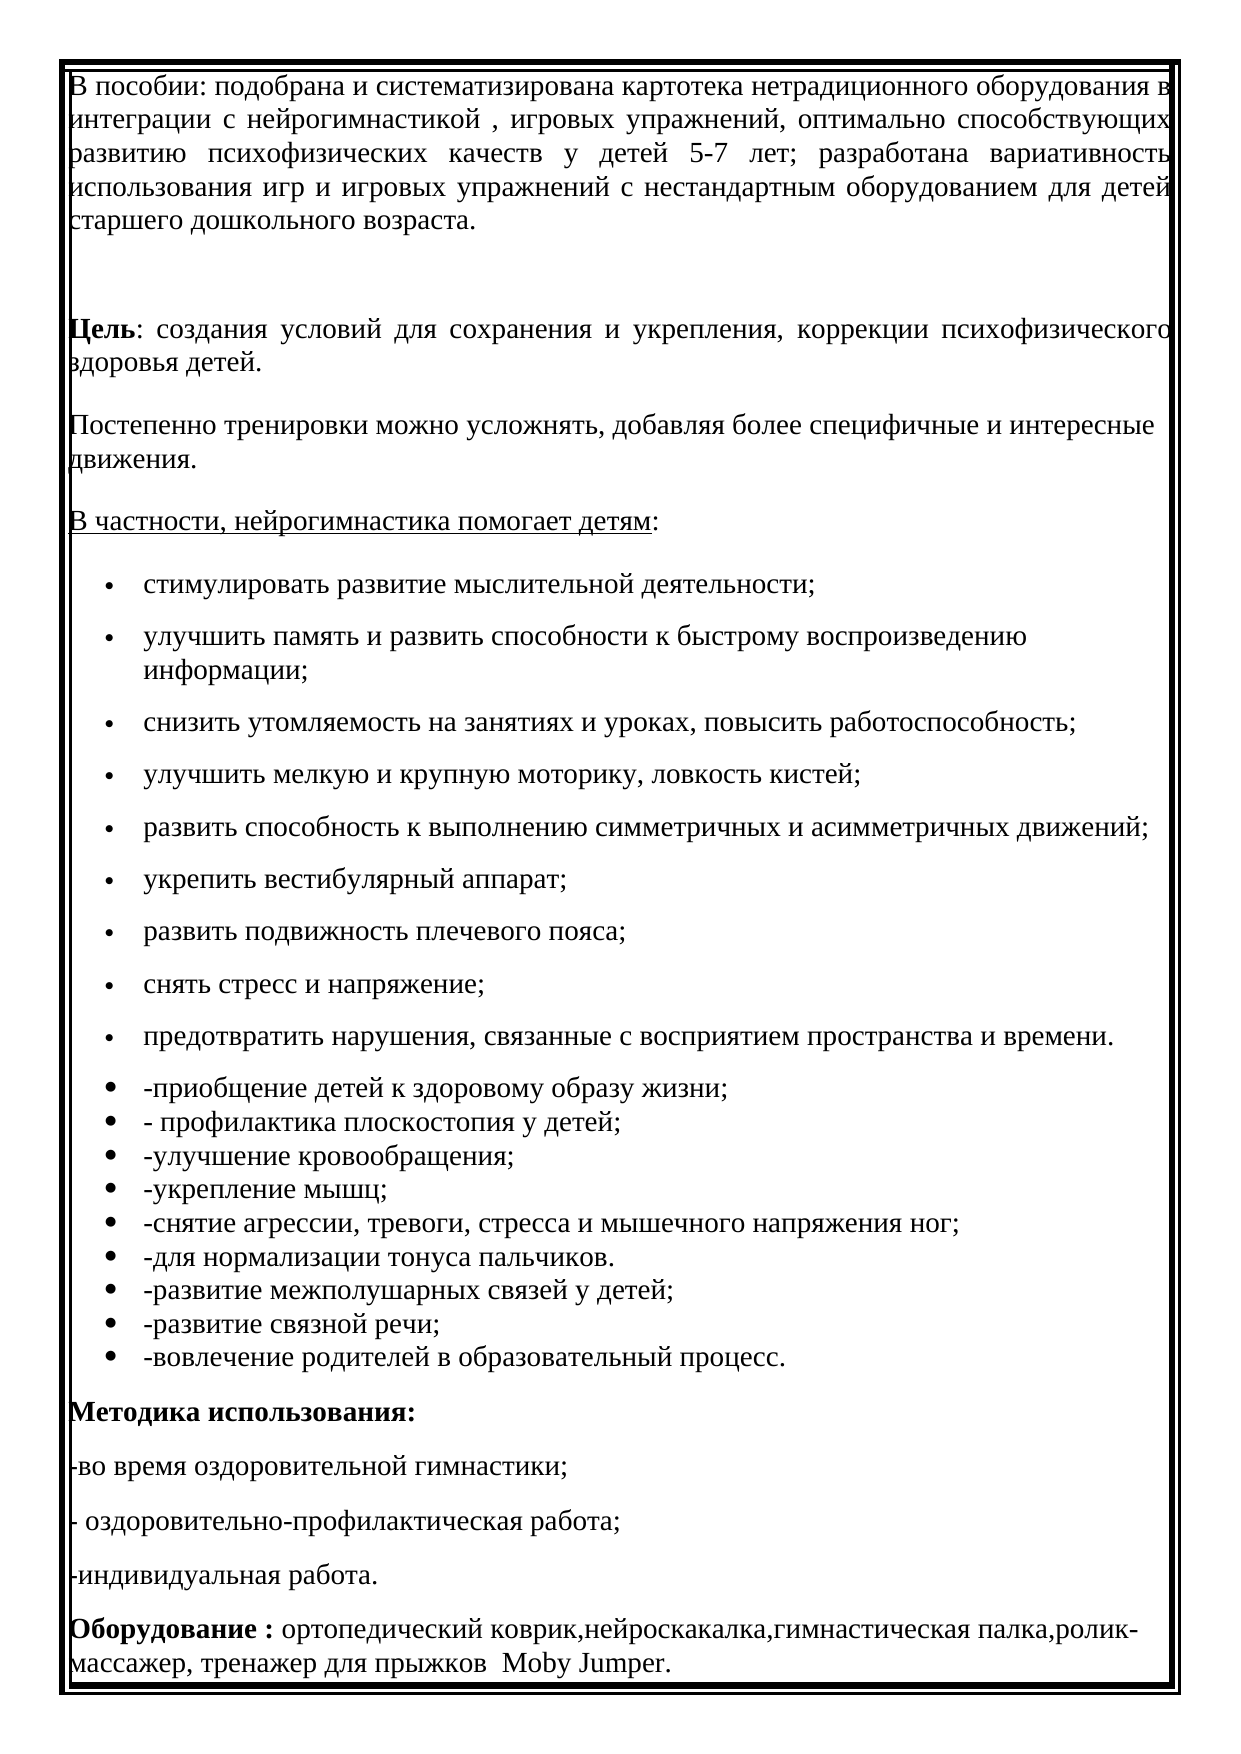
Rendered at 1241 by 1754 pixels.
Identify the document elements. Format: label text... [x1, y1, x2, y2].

list развить способность к выполнению симметричных и асимметричных движений; [106, 809, 1169, 842]
list развить подвижность плечевого пояса; [106, 913, 1169, 947]
text - оздоровительно-профилактическая работа; [72, 1503, 1169, 1536]
list улучшить мелкую и крупную моторику, ловкость кистей; [106, 757, 1169, 790]
list снизить утомляемость на занятиях и уроках, повысить работоспособность; [106, 704, 1169, 738]
list -улучшение кровообращения; [106, 1138, 1169, 1171]
text Методика использования: [72, 1394, 1169, 1428]
list -снятие агрессии, тревоги, стресса и мышечного напряжения ног; [106, 1205, 1169, 1239]
list стимулировать развитие мыслительной деятельности; [106, 566, 1169, 600]
list -приобщение детей к здоровому образу жизни; [106, 1070, 1169, 1104]
text Цель: создания условий для сохранения и укрепления, коррекции психофизического здоровья детей. [72, 311, 1169, 378]
list снять стресс и напряжение; [106, 966, 1169, 999]
text -во время оздоровительной гимнастики; [72, 1448, 1169, 1482]
list укрепить вестибулярный аппарат; [106, 861, 1169, 895]
list - профилактика плоскостопия у детей; [106, 1104, 1169, 1138]
list -укрепление мышц; [106, 1171, 1169, 1205]
list предотвратить нарушения, связанные с восприятием пространства и времени. [106, 1018, 1169, 1052]
list -вовлечение родителей в образовательный процесс. [106, 1339, 1169, 1373]
text В пособии: подобрана и систематизирована картотека нетрадиционного оборудования в интеграции с нейрогимнастикой , игровых упражнений, оптимально способствующих развитию психофизических качеств у детей 5-7 лет; разработана вариативность использования игр и игровых упражнений с нестандартным оборудованием для детей старшего дошкольного возраста. [72, 72, 1169, 236]
list улучшить память и развить способности к быстрому воспроизведению информации; [106, 618, 1169, 686]
text Оборудование : ортопедический коврик,нейроскакалка,гимнастическая палка,ролик-массажер, тренажер для прыжков Moby Jumper. [72, 1612, 1169, 1679]
list -развитие межполушарных связей у детей; [106, 1272, 1169, 1306]
text В частности, нейрогимнастика помогает детям: [72, 503, 1169, 537]
list -развитие связной речи; [106, 1306, 1169, 1339]
text -индивидуальная работа. [72, 1557, 1169, 1591]
list -для нормализации тонуса пальчиков. [106, 1239, 1169, 1272]
text Постепенно тренировки можно усложнять, добавляя более специфичные и интересные движения. [72, 407, 1169, 474]
